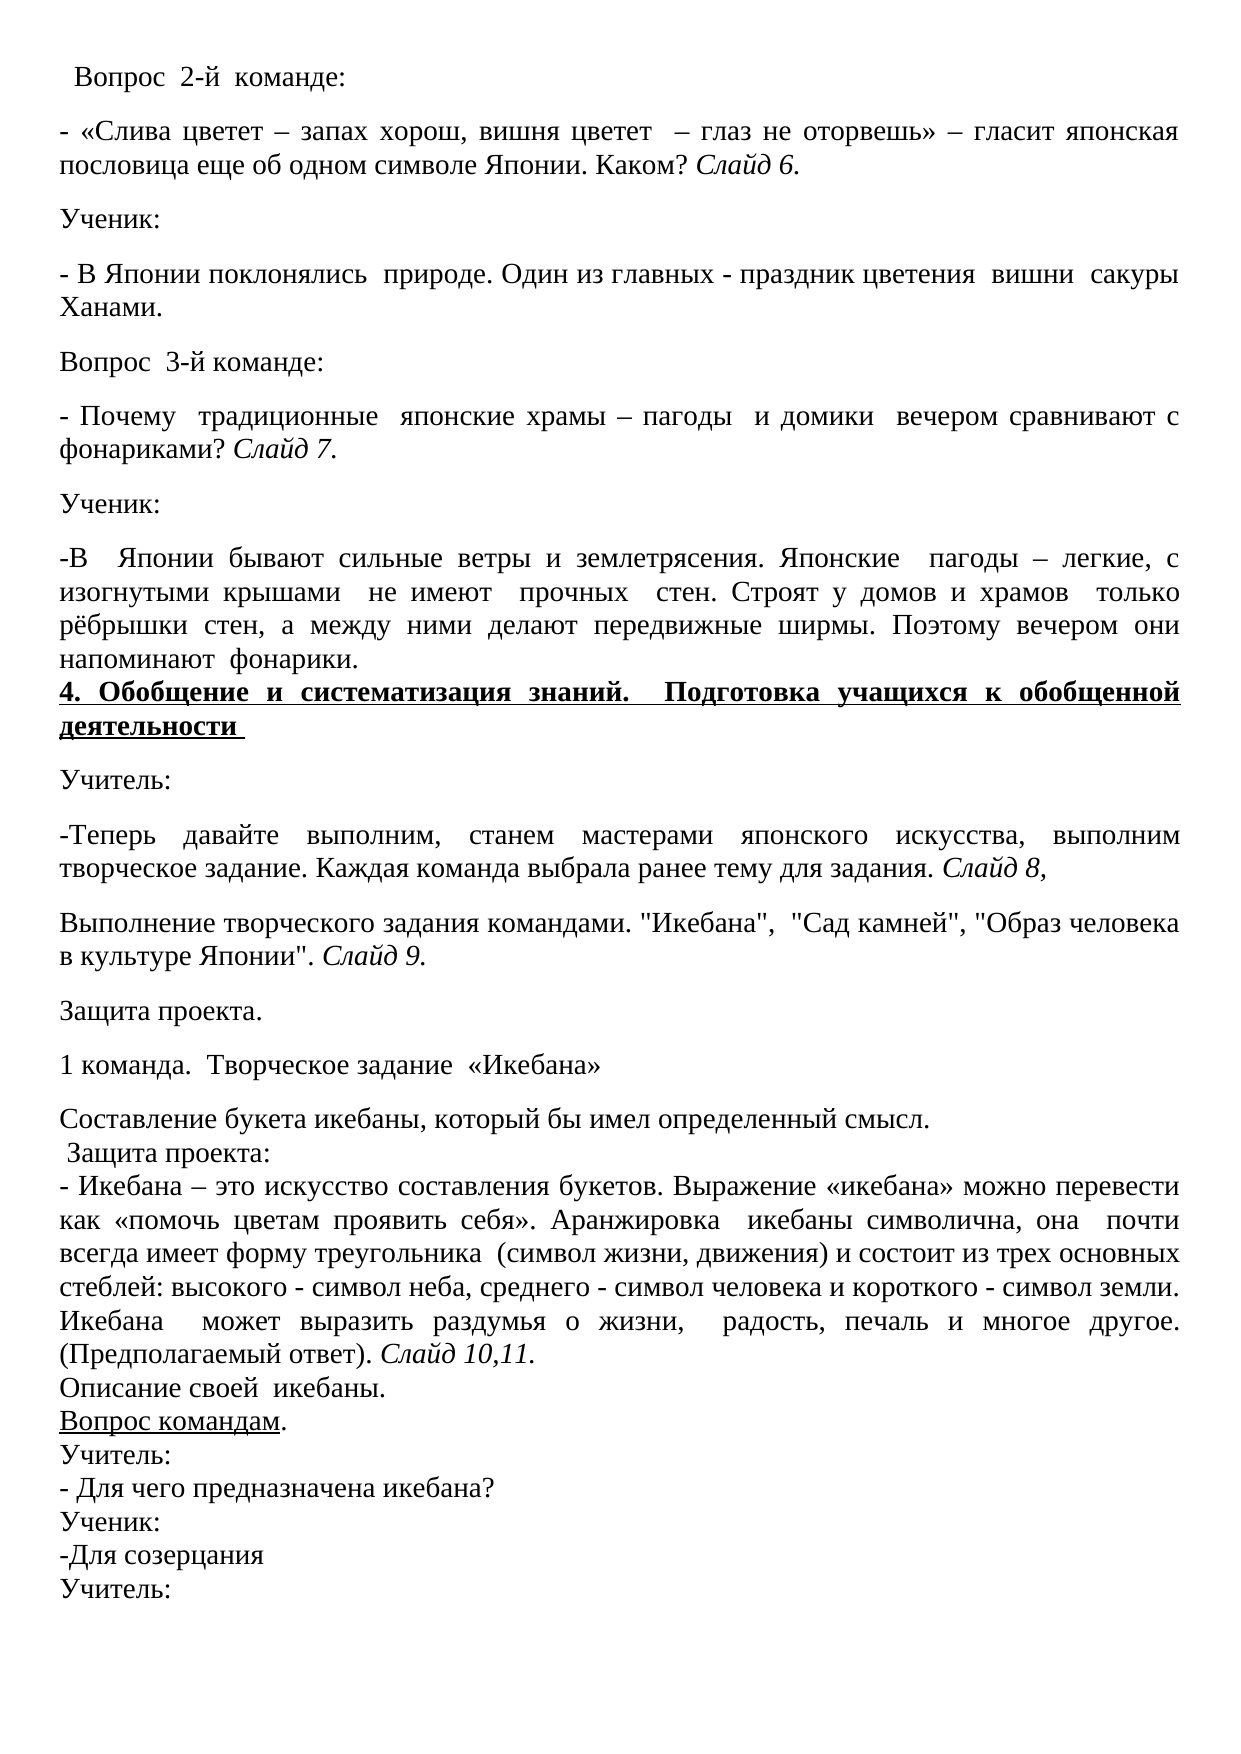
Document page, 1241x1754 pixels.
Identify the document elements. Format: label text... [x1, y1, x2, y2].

text 4. Обобщение и систематизация знаний. Подготовка учащихся к обобщенной деятельности [59, 705, 1181, 742]
text Вопрос 3-й команде: [59, 344, 1181, 377]
text - Для чего предназначена икебана? [59, 1470, 1181, 1504]
text Ученик: [59, 486, 1181, 519]
text Вопрос командам. [59, 1403, 1181, 1437]
text Ученик: [59, 1504, 1181, 1537]
text Вопрос 2-й команде: [59, 59, 1181, 93]
text Защита проекта. [59, 993, 1181, 1026]
text 1 команда. Творческое задание «Икебана» [59, 1047, 1181, 1081]
text Защита проекта: [59, 1135, 1181, 1168]
text Ученик: [59, 201, 1181, 235]
text Учитель: [59, 1571, 1181, 1604]
text -Для созерцания [59, 1537, 1181, 1571]
text Составление букета икебаны, который бы имел определенный смысл. [59, 1101, 1181, 1135]
text - Икебана – это искусство составления букетов. Выражение «икебана» можно перевести как «помочь цветам проявить себя». Аранжировка икебаны символична, она почти всегда имеет форму треугольника (символ жизни, движения) и состоит из трех основных стеблей: высокого - символ неба, среднего - символ человека и короткого - символ земли. Икебана может выразить раздумья о жизни, радость, печаль и многое другое. (Предполагаемый ответ). Слайд 10,11. [59, 1168, 1181, 1370]
text Учитель: [59, 1437, 1181, 1470]
text - «Слива цветет – запах хорош, вишня цветет – глаз не оторвешь» – гласит японская пословица еще об одном символе Японии. Каком? Слайд 6. [59, 113, 1181, 181]
text 4. Обобщение и систематизация знаний. Подготовка учащихся к обобщенной деятельности [59, 674, 1181, 704]
text - Почему традиционные японские храмы – пагоды и домики вечером сравнивают с фонариками? Слайд 7. [59, 398, 1181, 465]
text Описание своей икебаны. [59, 1370, 1181, 1403]
text -В Японии бывают сильные ветры и землетрясения. Японские пагоды – легкие, с изогнутыми крышами не имеют прочных стен. Строят у домов и храмов только рёбрышки стен, а между ними делают передвижные ширмы. Поэтому вечером они напоминают фонарики. [59, 540, 1181, 674]
text -Теперь давайте выполним, станем мастерами японского искусства, выполним творческое задание. Каждая команда выбрала ранее тему для задания. Слайд 8, [59, 817, 1181, 884]
text Учитель: [59, 762, 1181, 796]
text - В Японии поклонялись природе. Один из главных - праздник цветения вишни сакуры Ханами. [59, 256, 1181, 323]
text Выполнение творческого задания командами. "Икебана", "Сад камней", "Образ человека в культуре Японии". Слайд 9. [59, 905, 1181, 972]
